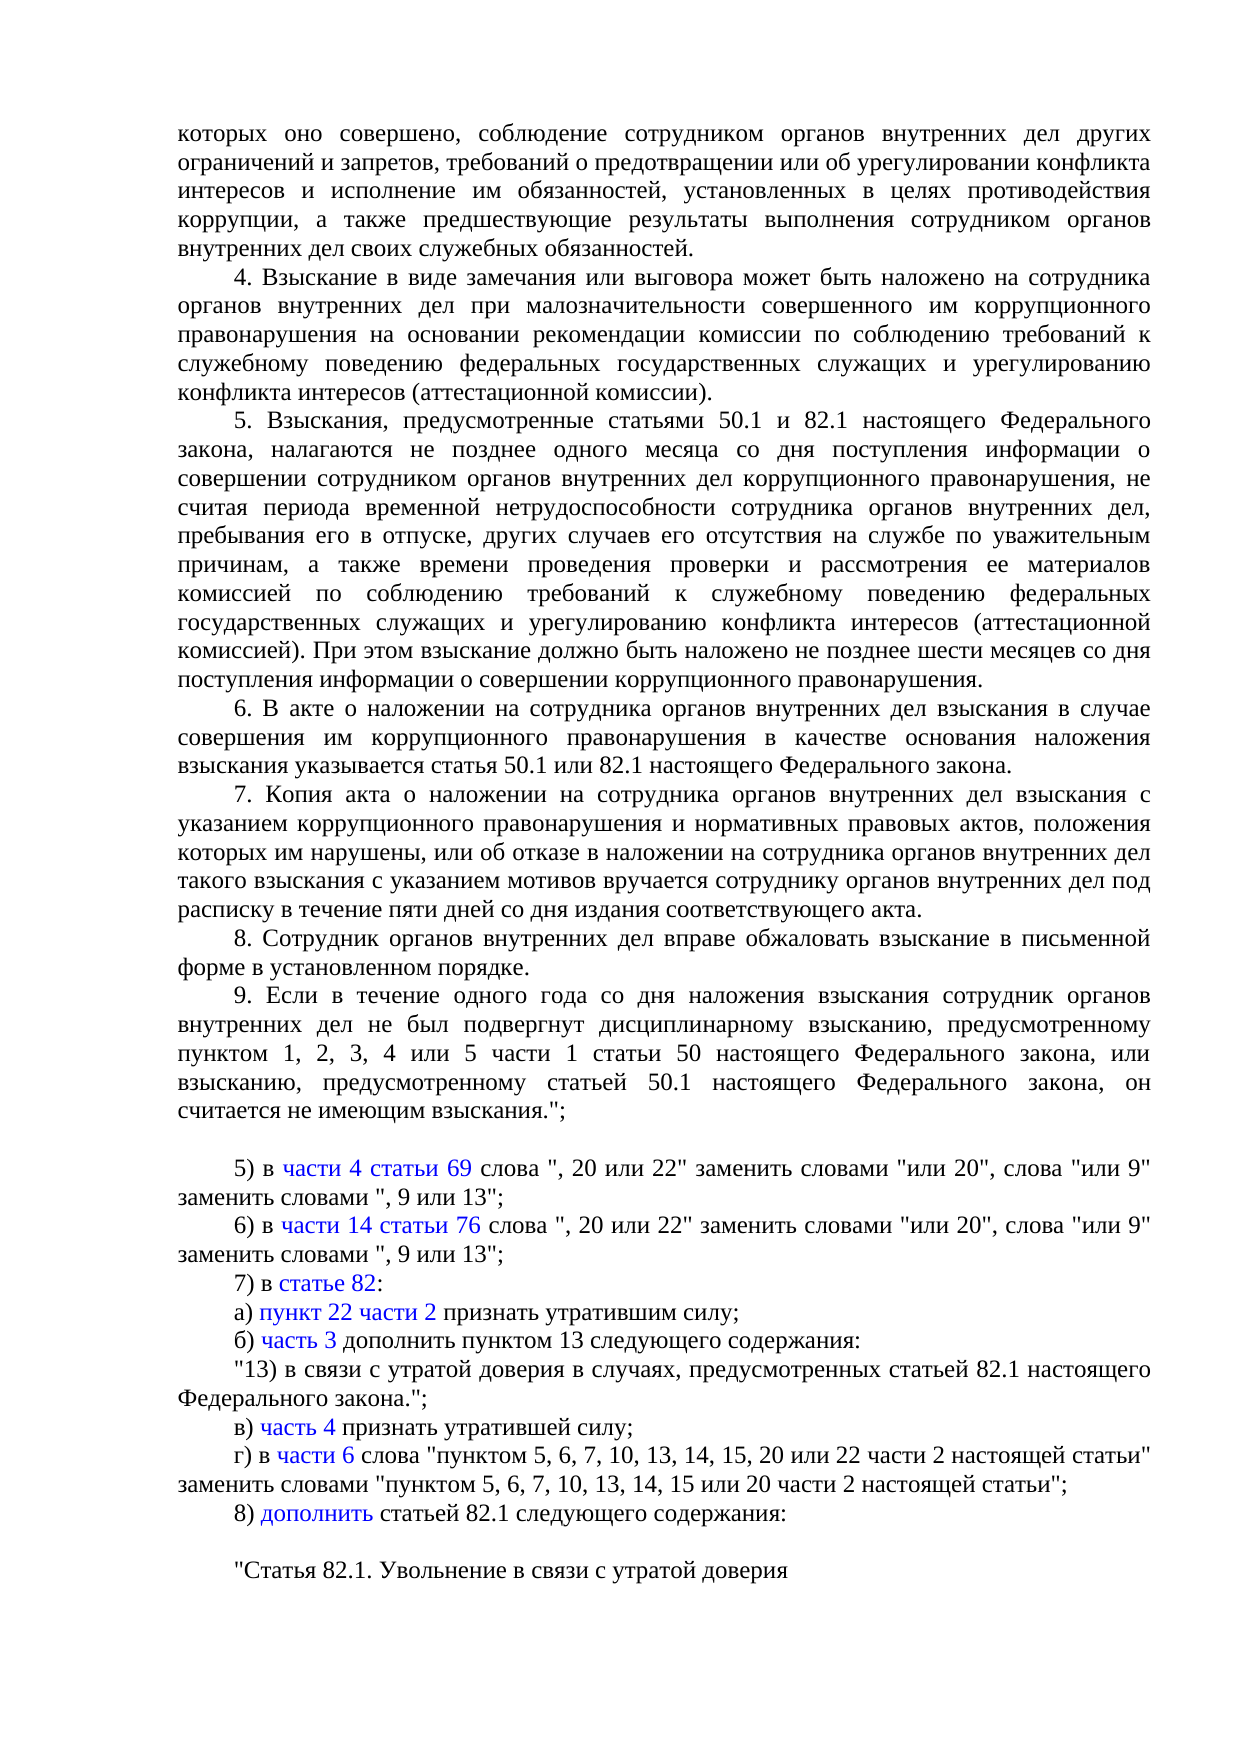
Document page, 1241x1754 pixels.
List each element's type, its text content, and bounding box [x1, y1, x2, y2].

text 6. В акте о наложении на сотрудника органов внутренних дел взыскания в случае совершения им коррупционного правонарушения в качестве основания наложения взыскания указывается статья 50.1 или 82.1 настоящего Федерального закона. [177, 693, 1152, 779]
text 7. Копия акта о наложении на сотрудника органов внутренних дел взыскания с указанием коррупционного правонарушения и нормативных правовых актов, положения которых им нарушены, или об отказе в наложении на сотрудника органов внутренних дел такого взыскания с указанием мотивов вручается сотруднику органов внутренних дел под расписку в течение пяти дней со дня издания соответствующего акта. [177, 779, 1152, 923]
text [177, 118, 1152, 262]
text г) в части 6 слова "пунктом 5, 6, 7, 10, 13, 14, 15, 20 или 22 части 2 настоящей статьи" заменить словами "пунктом 5, 6, 7, 10, 13, 14, 15 или 20 части 2 настоящей статьи"; [177, 1441, 1152, 1498]
text 8) дополнить статьей 82.1 следующего содержания: [177, 1498, 1152, 1527]
text 9. Если в течение одного года со дня наложения взыскания сотрудник органов внутренних дел не был подвергнут дисциплинарному взысканию, предусмотренному пунктом 1, 2, 3, 4 или 5 части 1 статьи 50 настоящего Федерального закона, или взысканию, предусмотренному статьей 50.1 настоящего Федерального закона, он считается не имеющим взыскания."; [177, 981, 1152, 1124]
text 5. Взыскания, предусмотренные статьями 50.1 и 82.1 настоящего Федерального закона, налагаются не позднее одного месяца со дня поступления информации о совершении сотрудником органов внутренних дел коррупционного правонарушения, не считая периода временной нетрудоспособности сотрудника органов внутренних дел, пребывания его в отпуске, других случаев его отсутствия на службе по уважительным причинам, а также времени проведения проверки и рассмотрения ее материалов комиссией по соблюдению требований к служебному поведению федеральных государственных служащих и урегулированию конфликта интересов (аттестационной комиссией). При этом взыскание должно быть наложено не позднее шести месяцев со дня поступления информации о совершении коррупционного правонарушения. [177, 406, 1152, 693]
text "13) в связи с утратой доверия в случаях, предусмотренных статьей 82.1 настоящего Федерального закона."; [177, 1354, 1152, 1412]
text "Статья 82.1. Увольнение в связи с утратой доверия [177, 1556, 1152, 1584]
text 4. Взыскание в виде замечания или выговора может быть наложено на сотрудника органов внутренних дел при малозначительности совершенного им коррупционного правонарушения на основании рекомендации комиссии по соблюдению требований к служебному поведению федеральных государственных служащих и урегулированию конфликта интересов (аттестационной комиссии). [177, 262, 1152, 406]
text а) пункт 22 части 2 признать утратившим силу; [177, 1297, 1152, 1326]
text 6) в части 14 статьи 76 слова ", 20 или 22" заменить словами "или 20", слова "или 9" заменить словами ", 9 или 13"; [177, 1211, 1152, 1268]
text в) часть 4 признать утратившей силу; [177, 1412, 1152, 1441]
text 8. Сотрудник органов внутренних дел вправе обжаловать взыскание в письменной форме в установленном порядке. [177, 923, 1152, 981]
text б) часть 3 дополнить пунктом 13 следующего содержания: [177, 1326, 1152, 1354]
text 7) в статье 82: [177, 1268, 1152, 1297]
text 5) в части 4 статьи 69 слова ", 20 или 22" заменить словами "или 20", слова "или 9" заменить словами ", 9 или 13"; [177, 1153, 1152, 1211]
